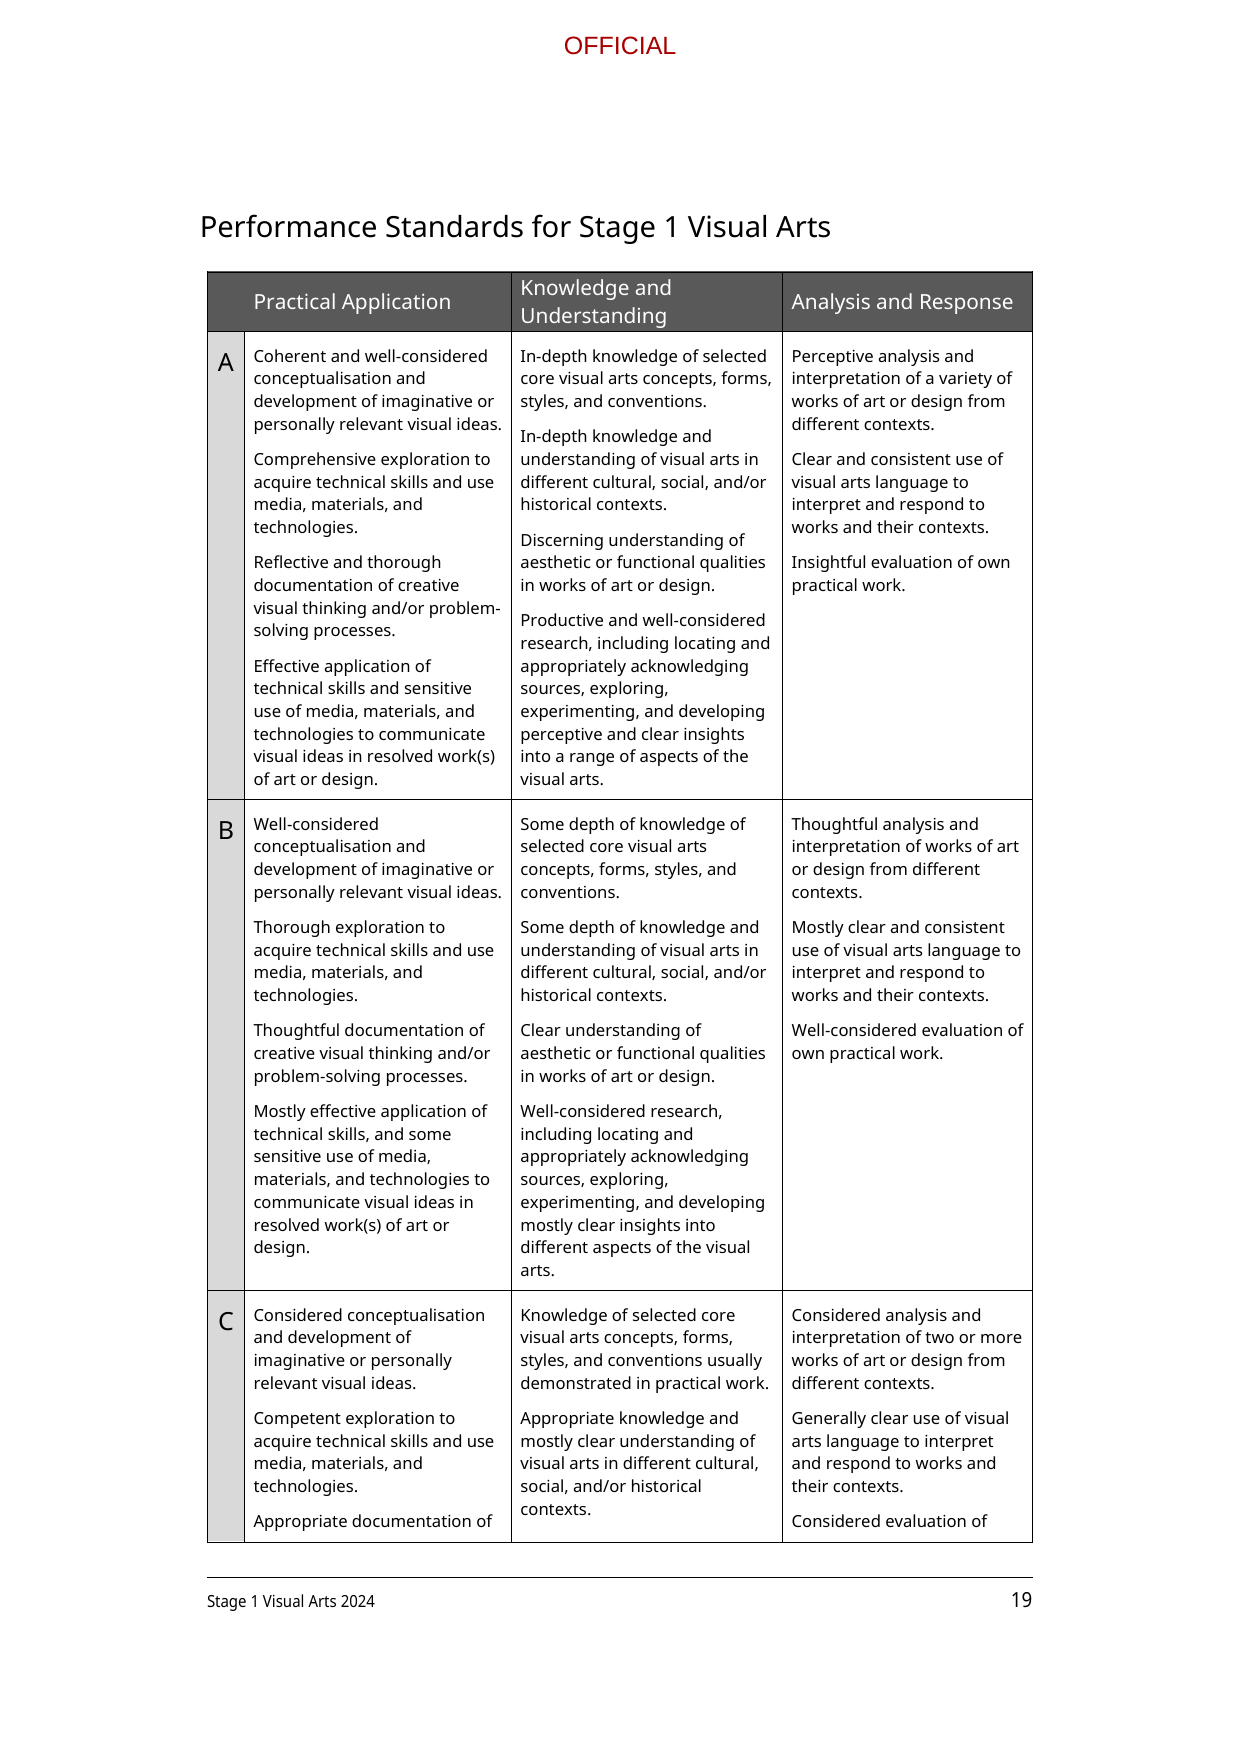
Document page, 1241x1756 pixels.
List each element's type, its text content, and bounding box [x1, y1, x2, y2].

table_cell Coherent and well-considered conceptualisation and development of imaginative or personally relevant visual ideas. Comprehensive exploration to acquire technical skills and use media, materials, and technologies. Reflective and thorough documentation of creative visual thinking and/or problem-solving processes. Effective application of technical skills and sensitive use of media, materials, and technologies to communicate visual ideas in resolved work(s) of art or design. [245, 332, 511, 799]
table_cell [783, 1291, 1032, 1541]
table_cell In-depth knowledge of selected core visual arts concepts, forms, styles, and conventions. In-depth knowledge and understanding of visual arts in different cultural, social, and/or historical contexts. Discerning understanding of aesthetic or functional qualities in works of art or design. Productive and well-considered research, including locating and appropriately acknowledging sources, exploring, experimenting, and developing perceptive and clear insights into a range of aspects of the visual arts. [512, 332, 782, 799]
table_header Practical Application [244, 273, 511, 331]
table_cell C [208, 1291, 244, 1541]
table_cell Thoughtful analysis and interpretation of works of art or design from different contexts. Mostly clear and consistent use of visual arts language to interpret and respond to works and their contexts. Well-considered evaluation of own practical work. [783, 800, 1032, 1290]
text Performance Standards for Stage 1 Visual Arts [199, 207, 1033, 246]
table_header Knowledge and Understanding [512, 273, 782, 331]
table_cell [245, 1291, 511, 1541]
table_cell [512, 1291, 782, 1541]
table_cell B [208, 800, 244, 1290]
table_cell Well-considered conceptualisation and development of imaginative or personally relevant visual ideas. Thorough exploration to acquire technical skills and use media, materials, and technologies. Thoughtful documentation of creative visual thinking and/or problem-solving processes. Mostly effective application of technical skills, and some sensitive use of media, materials, and technologies to communicate visual ideas in resolved work(s) of art or design. [245, 800, 511, 1290]
table_cell A [208, 332, 244, 799]
table_cell Perceptive analysis and interpretation of a variety of works of art or design from different contexts. Clear and consistent use of visual arts language to interpret and respond to works and their contexts. Insightful evaluation of own practical work. [783, 332, 1032, 799]
table_header - [208, 273, 244, 331]
table_header Analysis and Response [783, 273, 1032, 331]
table_cell Some depth of knowledge of selected core visual arts concepts, forms, styles, and conventions. Some depth of knowledge and understanding of visual arts in different cultural, social, and/or historical contexts. Clear understanding of aesthetic or functional qualities in works of art or design. Well-considered research, including locating and appropriately acknowledging sources, exploring, experimenting, and developing mostly clear insights into different aspects of the visual arts. [512, 800, 782, 1290]
